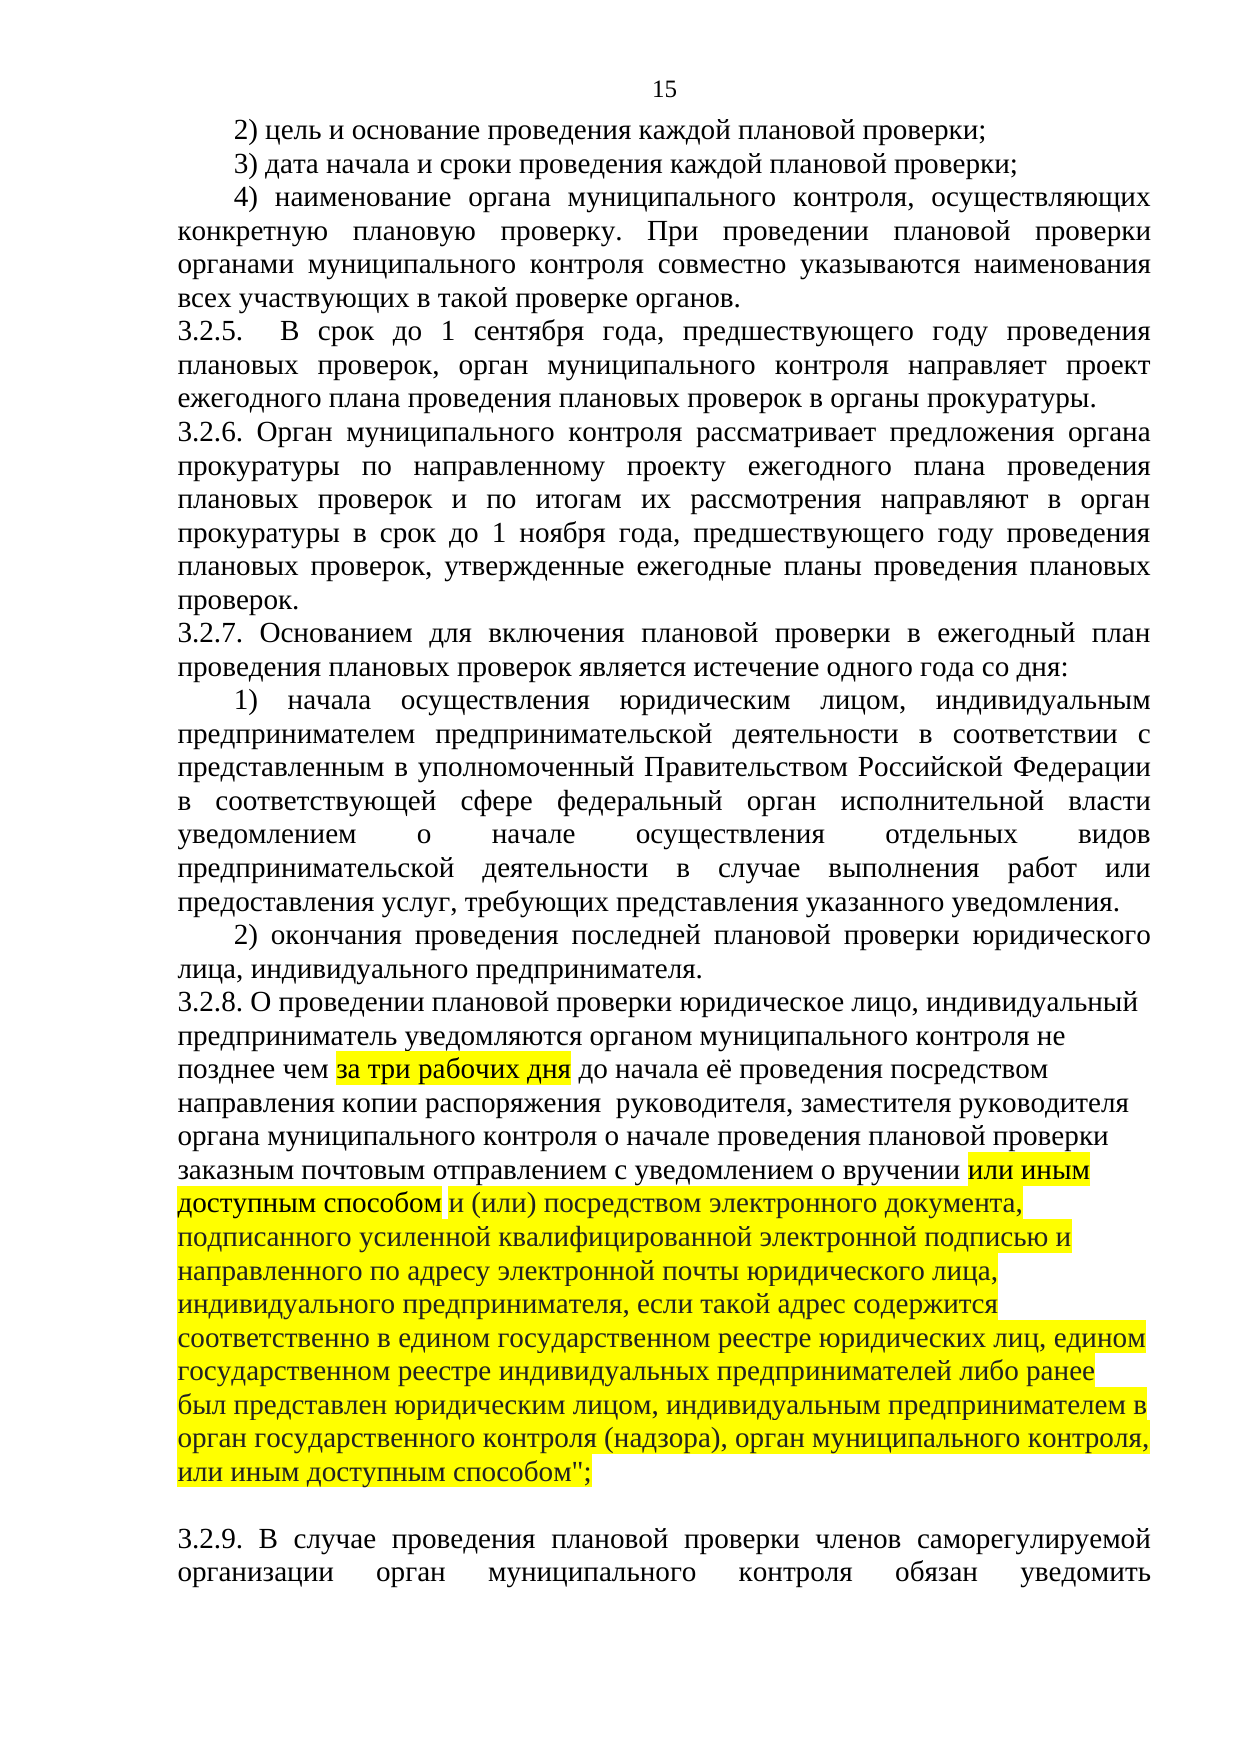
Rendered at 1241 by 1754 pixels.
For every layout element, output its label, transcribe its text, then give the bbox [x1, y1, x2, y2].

text 3) дата начала и сроки проведения каждой плановой проверки; [177, 146, 1152, 179]
text 3.2.8. О проведении плановой проверки юридическое лицо, индивидуальный предприниматель уведомляются органом муниципального контроля не позднее чем за три рабочих дня до начала её проведения посредством направления копии распоряжения руководителя, заместителя руководителя органа муниципального контроля о начале проведения плановой проверки заказным почтовым отправлением с уведомлением о вручении или иным доступным способом и (или) посредством электронного документа, подписанного усиленной квалифицированной электронной подписью и направленного по адресу электронной почты юридического лица, индивидуального предпринимателя, если такой адрес содержится соответственно в едином государственном реестре юридических лиц, едином государственном реестре индивидуальных предпринимателей либо ранее был представлен юридическим лицом, индивидуальным предпринимателем в орган государственного контроля (надзора), орган муниципального контроля, или иным доступным способом"; [177, 984, 1152, 1487]
text 2) цель и основание проведения каждой плановой проверки; [177, 112, 1152, 146]
text 3.2.5. В срок до 1 сентября года, предшествующего году проведения плановых проверок, орган муниципального контроля направляет проект ежегодного плана проведения плановых проверок в органы прокуратуры. [177, 313, 1152, 414]
text 1) начала осуществления юридическим лицом, индивидуальным предпринимателем предпринимательской деятельности в соответствии с представленным в уполномоченный Правительством Российской Федерации в соответствующей сфере федеральный орган исполнительной власти уведомлением о начале осуществления отдельных видов предпринимательской деятельности в случае выполнения работ или предоставления услуг, требующих представления указанного уведомления. [177, 682, 1152, 917]
text 4) наименование органа муниципального контроля, осуществляющих конкретную плановую проверку. При проведении плановой проверки органами муниципального контроля совместно указываются наименования всех участвующих в такой проверке органов. [177, 179, 1152, 313]
text 3.2.6. Орган муниципального контроля рассматривает предложения органа прокуратуры по направленному проекту ежегодного плана проведения плановых проверок и по итогам их рассмотрения направляют в орган прокуратуры в срок до 1 ноября года, предшествующего году проведения плановых проверок, утвержденные ежегодные планы проведения плановых проверок. [177, 414, 1152, 615]
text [177, 1521, 1152, 1588]
text 2) окончания проведения последней плановой проверки юридического лица, индивидуального предпринимателя. [177, 917, 1152, 984]
text 3.2.7. Основанием для включения плановой проверки в ежегодный план проведения плановых проверок является истечение одного года со дня: [177, 615, 1152, 682]
